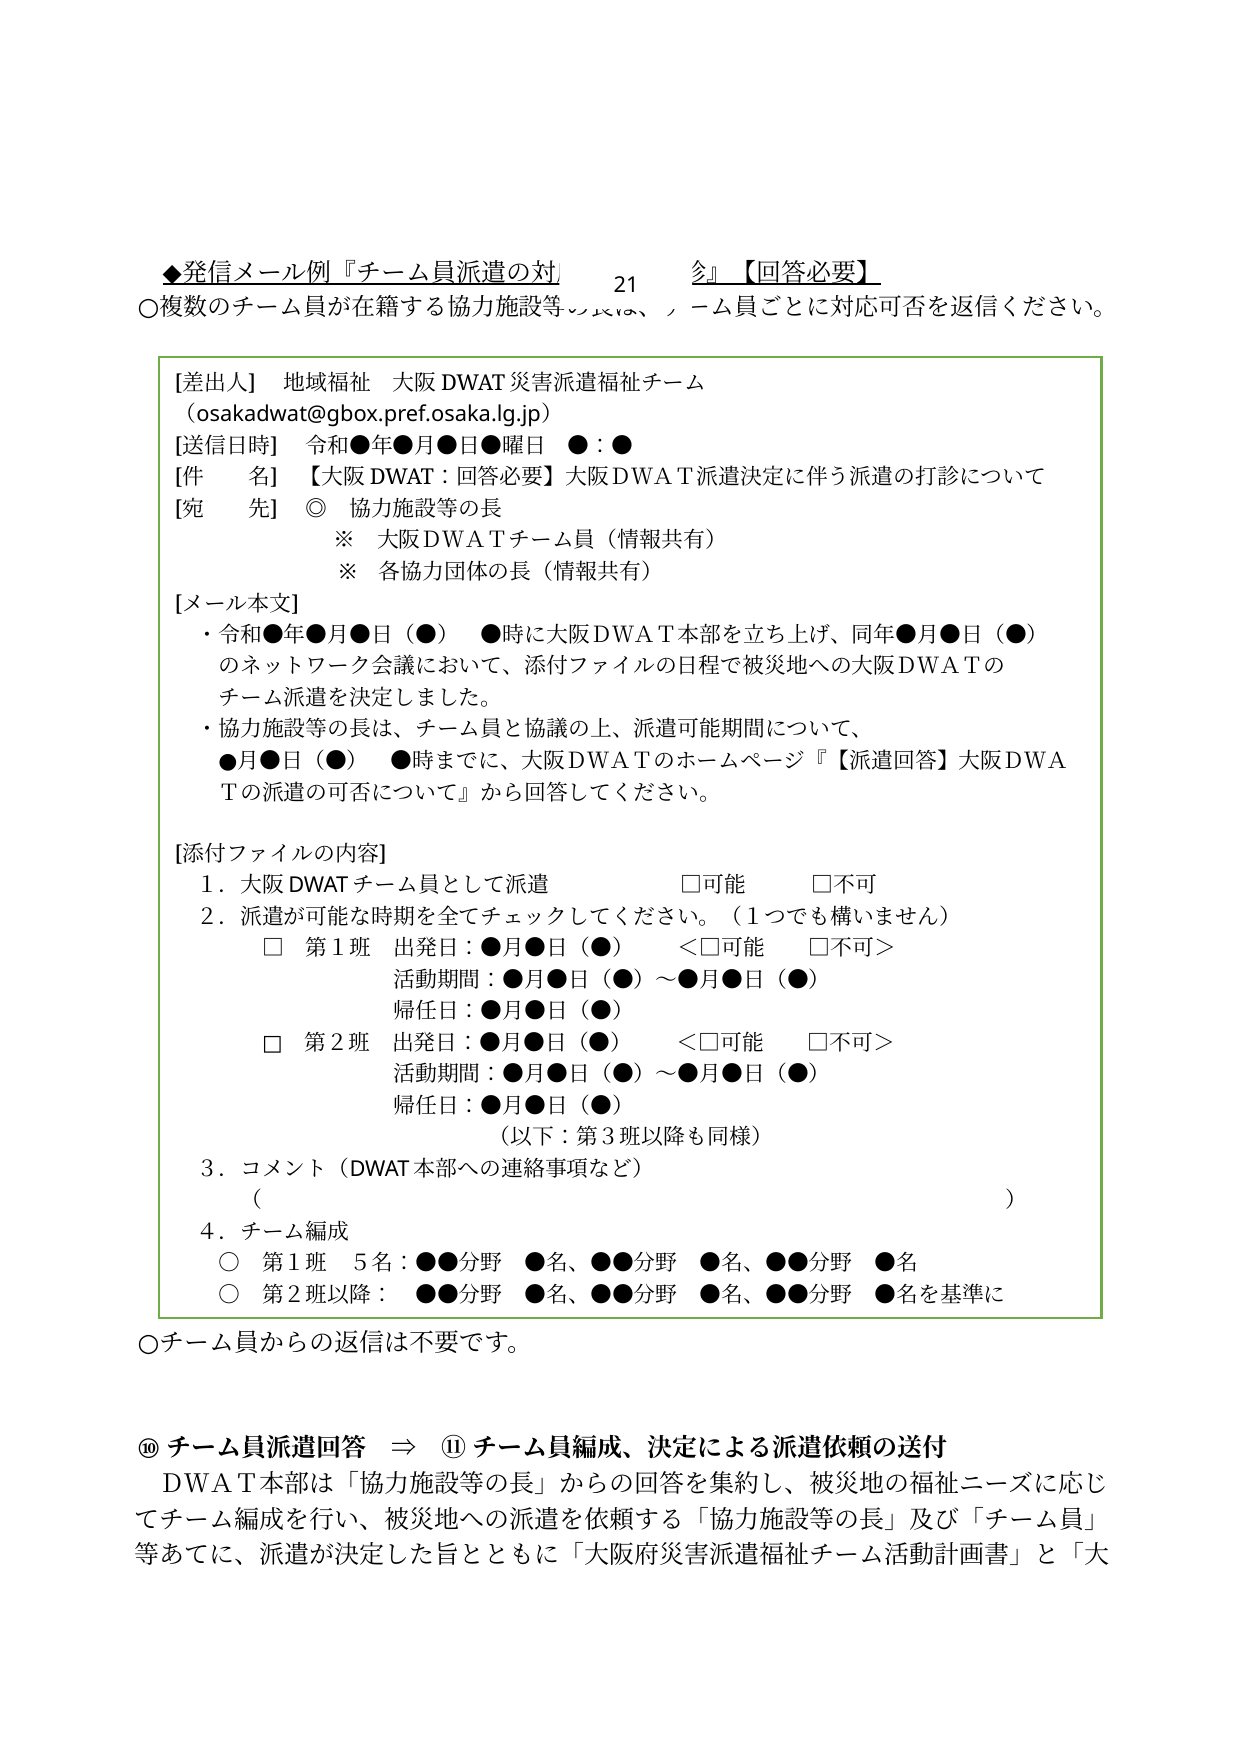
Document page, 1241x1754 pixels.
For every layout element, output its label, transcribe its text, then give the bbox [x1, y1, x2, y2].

text ◆発信メール例『チーム員派遣の対応可否の打診』【回答必要】 [112, 252, 1128, 288]
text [134, 1535, 1128, 1571]
text ○複数のチーム員が在籍する協力施設等の長は、チーム員ごとに対応可否を返信ください。 [112, 288, 1128, 323]
text ⑩ チーム員派遣回答 ⇒ ⑪ チーム員編成、決定による派遣依頼の送付 [112, 1427, 1128, 1463]
text ＤＷＡＴ本部は「協力施設等の長」からの回答を集約し、被災地の福祉ニーズに応じてチーム編成を行い、被災地への派遣を依頼する「協力施設等の長」及び「チーム員」 [134, 1463, 1128, 1535]
text ○チーム員からの返信は不要です。 [112, 323, 1128, 1359]
